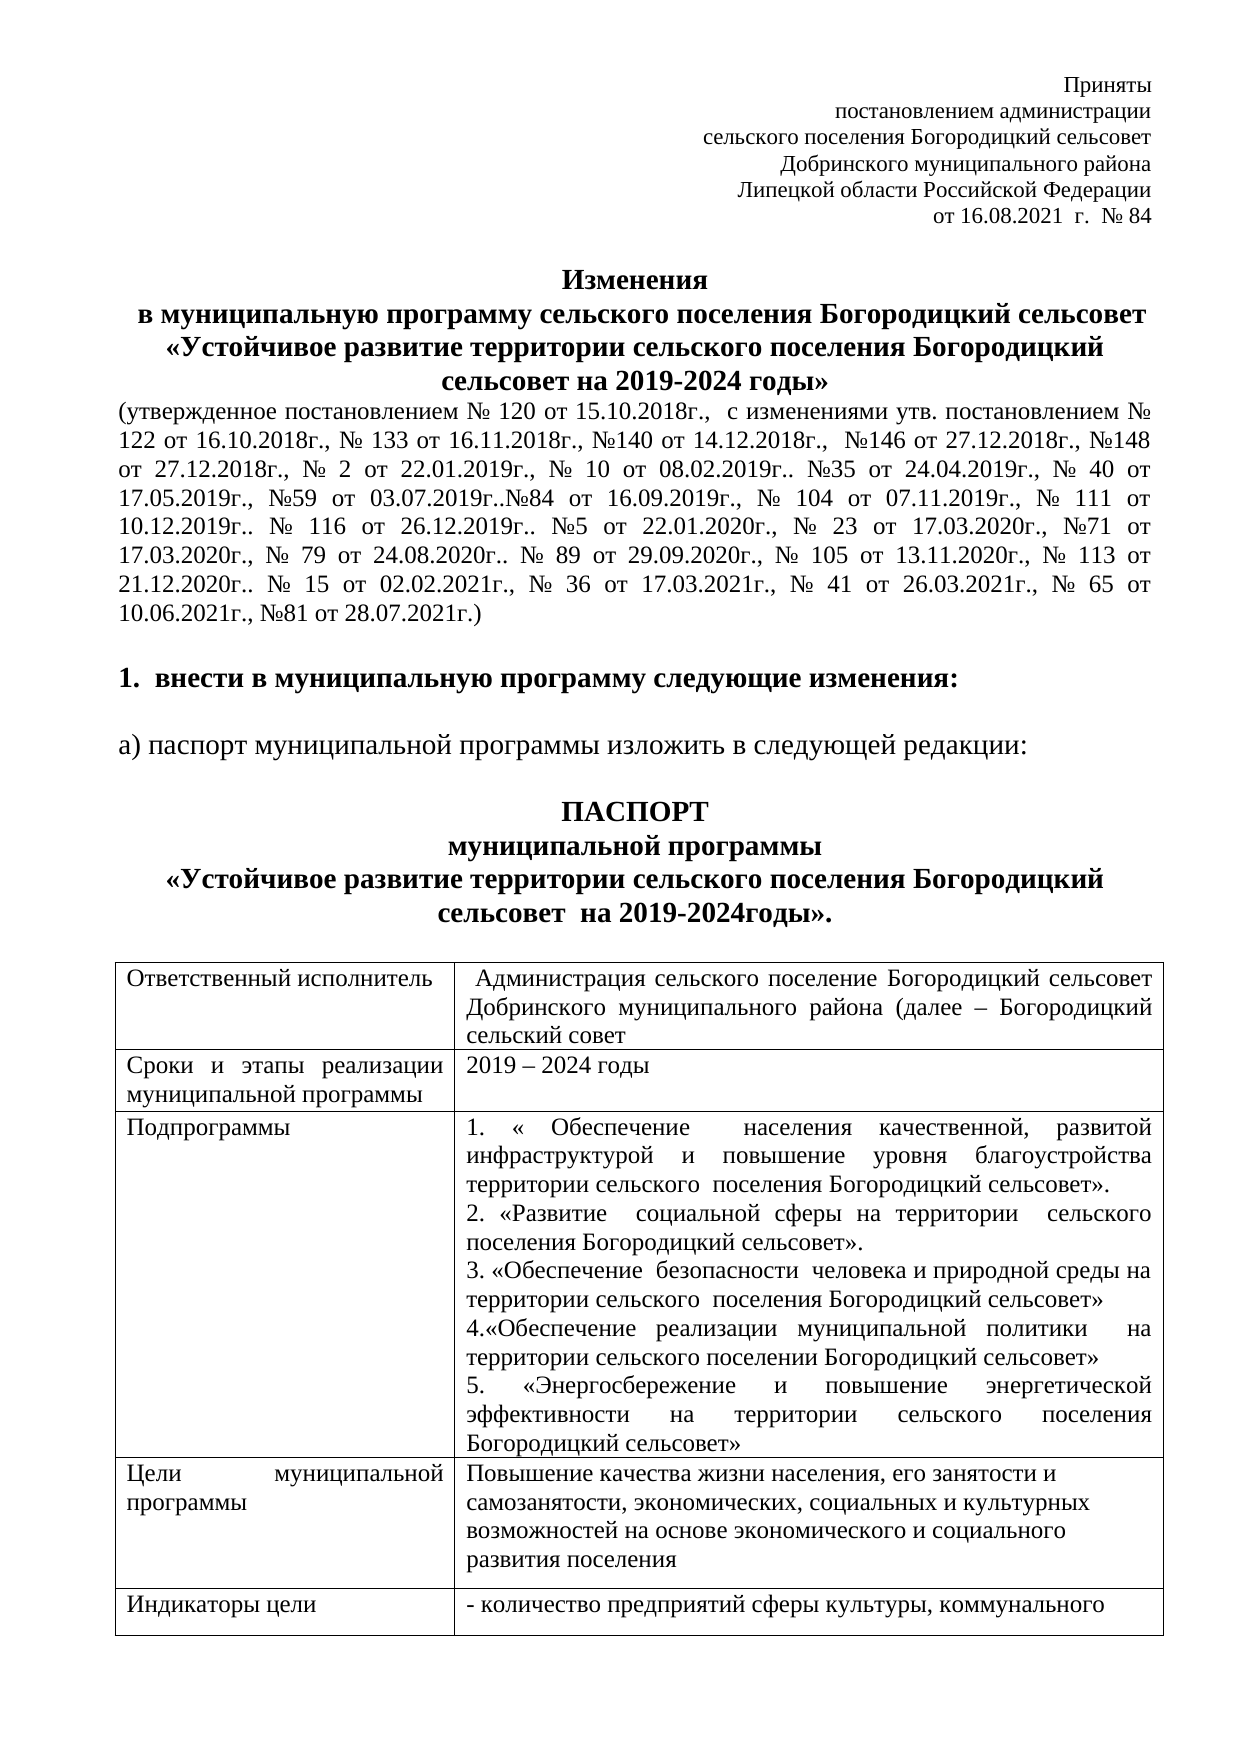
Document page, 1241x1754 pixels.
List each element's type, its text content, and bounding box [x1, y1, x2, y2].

table_cell Повышение качества жизни населения, его занятости и самозанятости, экономических, социальных и культурных возможностей на основе экономического и социального развития поселения [455, 1458, 1163, 1588]
text «Устойчивое развитие территории сельского поселения Богородицкий сельсовет на 2019-2024годы». [118, 861, 1152, 928]
text сельского поселения Богородицкий сельсовет [118, 123, 1152, 150]
table_cell 1. « Обеспечение населения качественной, развитой инфраструктурой и повышение уровня благоустройства территории сельского поселения Богородицкий сельсовет». 2. «Развитие социальной сферы на территории сельского поселения Богородицкий сельсовет». 3. «Обеспечение безопасности человека и природной среды на территории сельского поселения Богородицкий сельсовет» 4.«Обеспечение реализации муниципальной политики на территории сельского поселении Богородицкий сельсовет» 5. «Энергосбережение и повышение энергетической эффективности на территории сельского поселения Богородицкий сельсовет» [455, 1112, 1163, 1457]
table_cell Сроки и этапы реализации муниципальной программы [116, 1050, 454, 1111]
text Приняты [118, 71, 1152, 97]
text муниципальной программы [118, 828, 1152, 861]
title в муниципальную программу сельского поселения Богородицкий сельсовет «Устойчивое развитие территории сельского поселения Богородицкий сельсовет на 2019-2024 годы» [118, 296, 1152, 396]
text Добринского муниципального района [118, 150, 1152, 176]
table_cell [455, 1589, 1163, 1635]
table_cell Индикаторы цели [116, 1589, 454, 1635]
table_header Ответственный исполнитель [116, 963, 454, 1049]
text от 16.08.2021 г. № 84 [118, 202, 1152, 229]
title Изменения [118, 262, 1152, 296]
text постановлением администрации [118, 97, 1152, 123]
table_cell Подпрограммы [116, 1112, 454, 1457]
table_header Администрация сельского поселение Богородицкий сельсовет Добринского муниципального района (далее – Богородицкий сельский совет [455, 963, 1163, 1049]
text Липецкой области Российской Федерации [118, 176, 1152, 202]
text ПАСПОРТ [118, 794, 1152, 828]
table_cell Цели муниципальной программы [116, 1458, 454, 1588]
table_cell 2019 – 2024 годы [455, 1050, 1163, 1111]
title а) паспорт муниципальной программы изложить в следующей редакции: [118, 727, 1152, 761]
title 1. внести в муниципальную программу следующие изменения: [118, 660, 1152, 693]
text (утвержденное постановлением № 120 от 15.10.2018г., с изменениями утв. постановлением № 122 от 16.10.2018г., № 133 от 16.11.2018г., №140 от 14.12.2018г., №146 от 27.12.2018г., №148 от 27.12.2018г., № 2 от 22.01.2019г., № 10 от 08.02.2019г.. №35 от 24.04.2019г., № 40 от 17.05.2019г., №59 от 03.07.2019г..№84 от 16.09.2019г., № 104 от 07.11.2019г., № 111 от 10.12.2019г.. № 116 от 26.12.2019г.. №5 от 22.01.2020г., № 23 от 17.03.2020г., №71 от 17.03.2020г., № 79 от 24.08.2020г.. № 89 от 29.09.2020г., № 105 от 13.11.2020г., № 113 от 21.12.2020г.. № 15 от 02.02.2021г., № 36 от 17.03.2021г., № 41 от 26.03.2021г., № 65 от 10.06.2021г., №81 от 28.07.2021г.) [118, 396, 1152, 626]
